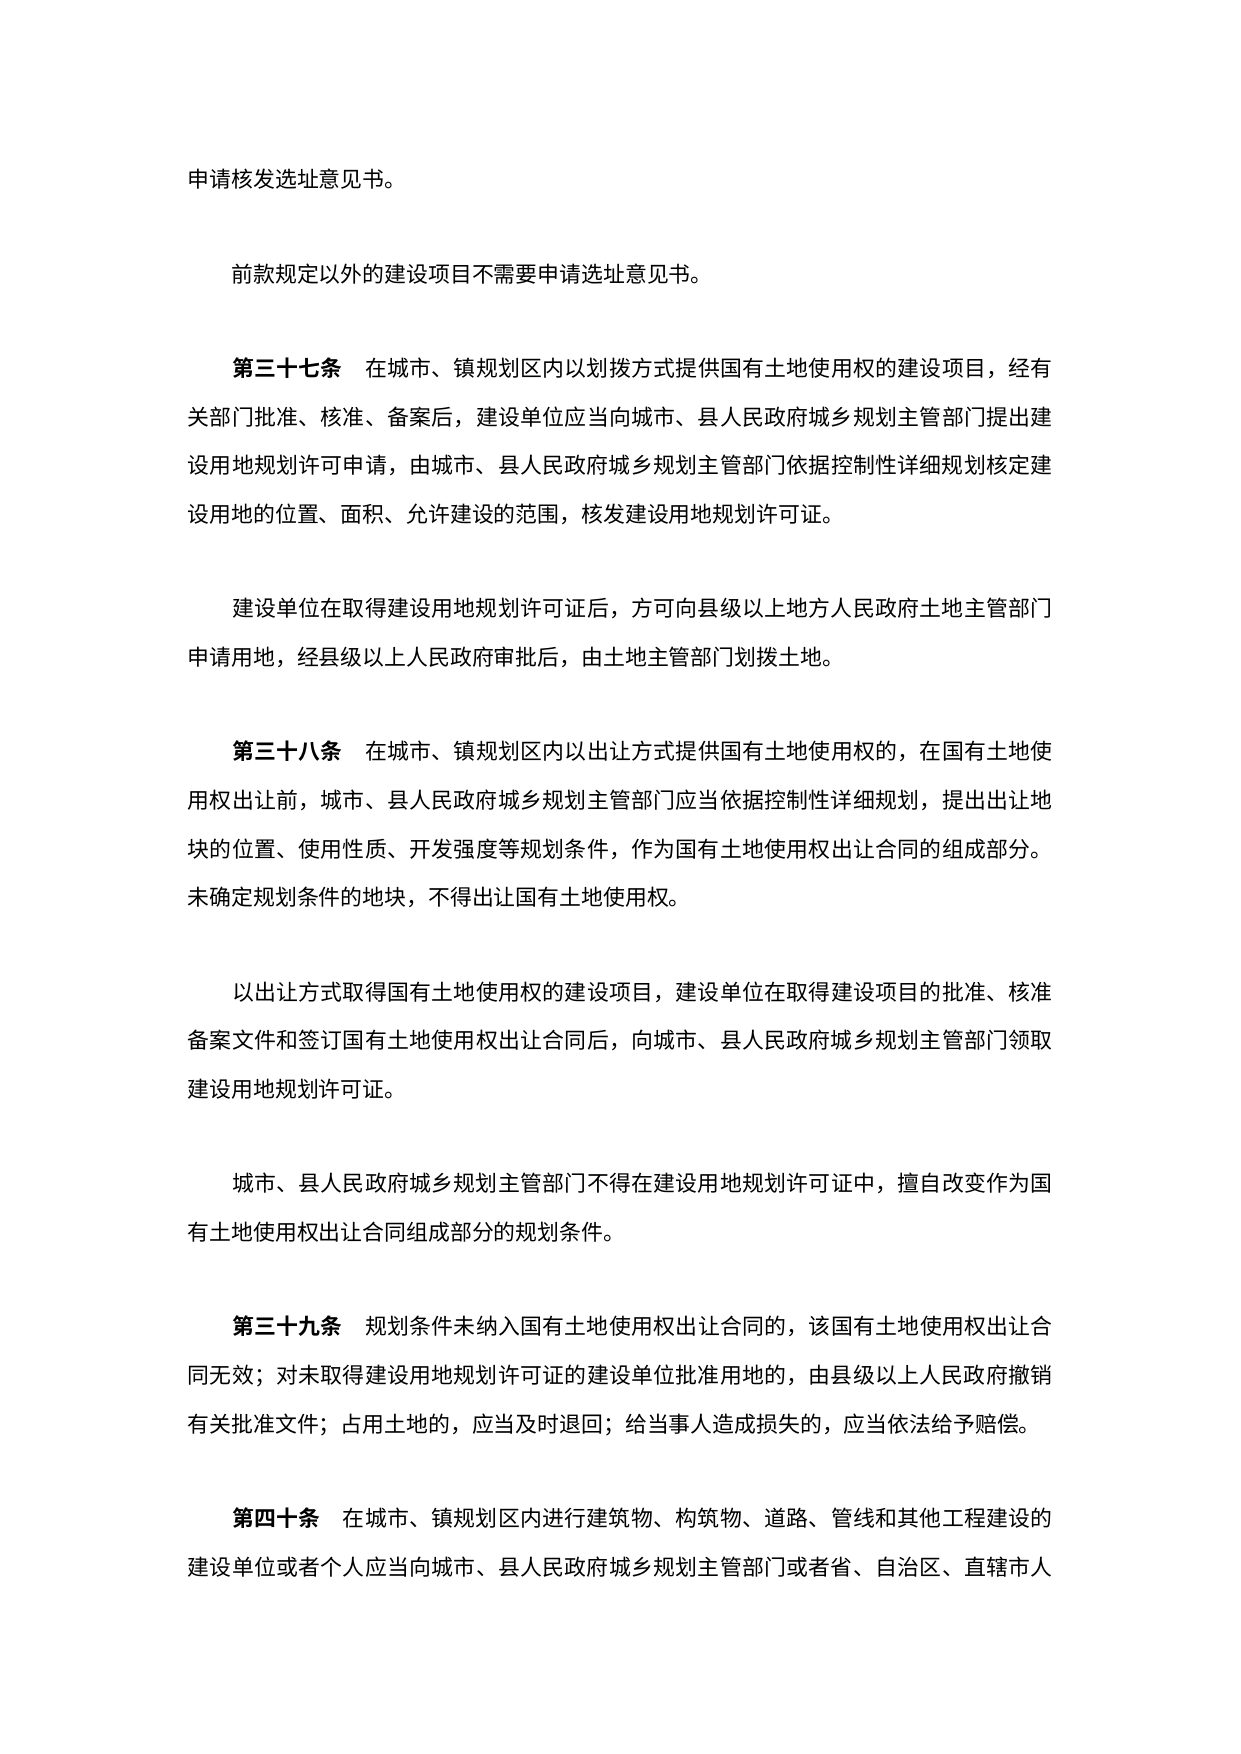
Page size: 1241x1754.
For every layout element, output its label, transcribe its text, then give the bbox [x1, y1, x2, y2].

text 城市、县人民政府城乡规划主管部门不得在建设用地规划许可证中，擅自改变作为国有土地使用权出让合同组成部分的规划条件。 [187, 1166, 1053, 1247]
text 以出让方式取得国有土地使用权的建设项目，建设单位在取得建设项目的批准、核准、备案文件和签订国有土地使用权出让合同后，向城市、县人民政府城乡规划主管部门领取建设用地规划许可证。 [187, 974, 1053, 1104]
text 前款规定以外的建设项目不需要申请选址意见书。 [187, 256, 1053, 289]
text 第三十八条 在城市、镇规划区内以出让方式提供国有土地使用权的，在国有土地使用权出让前，城市、县人民政府城乡规划主管部门应当依据控制性详细规划，提出出让地块的位置、使用性质、开发强度等规划条件，作为国有土地使用权出让合同的组成部分。未确定规划条件的地块，不得出让国有土地使用权。 [187, 734, 1053, 912]
text 建设单位在取得建设用地规划许可证后，方可向县级以上地方人民政府土地主管部门申请用地，经县级以上人民政府审批后，由土地主管部门划拨土地。 [187, 591, 1053, 672]
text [187, 162, 1053, 194]
text 第三十九条 规划条件未纳入国有土地使用权出让合同的，该国有土地使用权出让合同无效；对未取得建设用地规划许可证的建设单位批准用地的，由县级以上人民政府撤销有关批准文件；占用土地的，应当及时退回；给当事人造成损失的，应当依法给予赔偿。 [187, 1309, 1053, 1439]
text 第三十七条 在城市、镇规划区内以划拨方式提供国有土地使用权的建设项目，经有关部门批准、核准、备案后，建设单位应当向城市、县人民政府城乡规划主管部门提出建设用地规划许可申请，由城市、县人民政府城乡规划主管部门依据控制性详细规划核定建设用地的位置、面积、允许建设的范围，核发建设用地规划许可证。 [187, 350, 1053, 529]
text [187, 1500, 1053, 1582]
